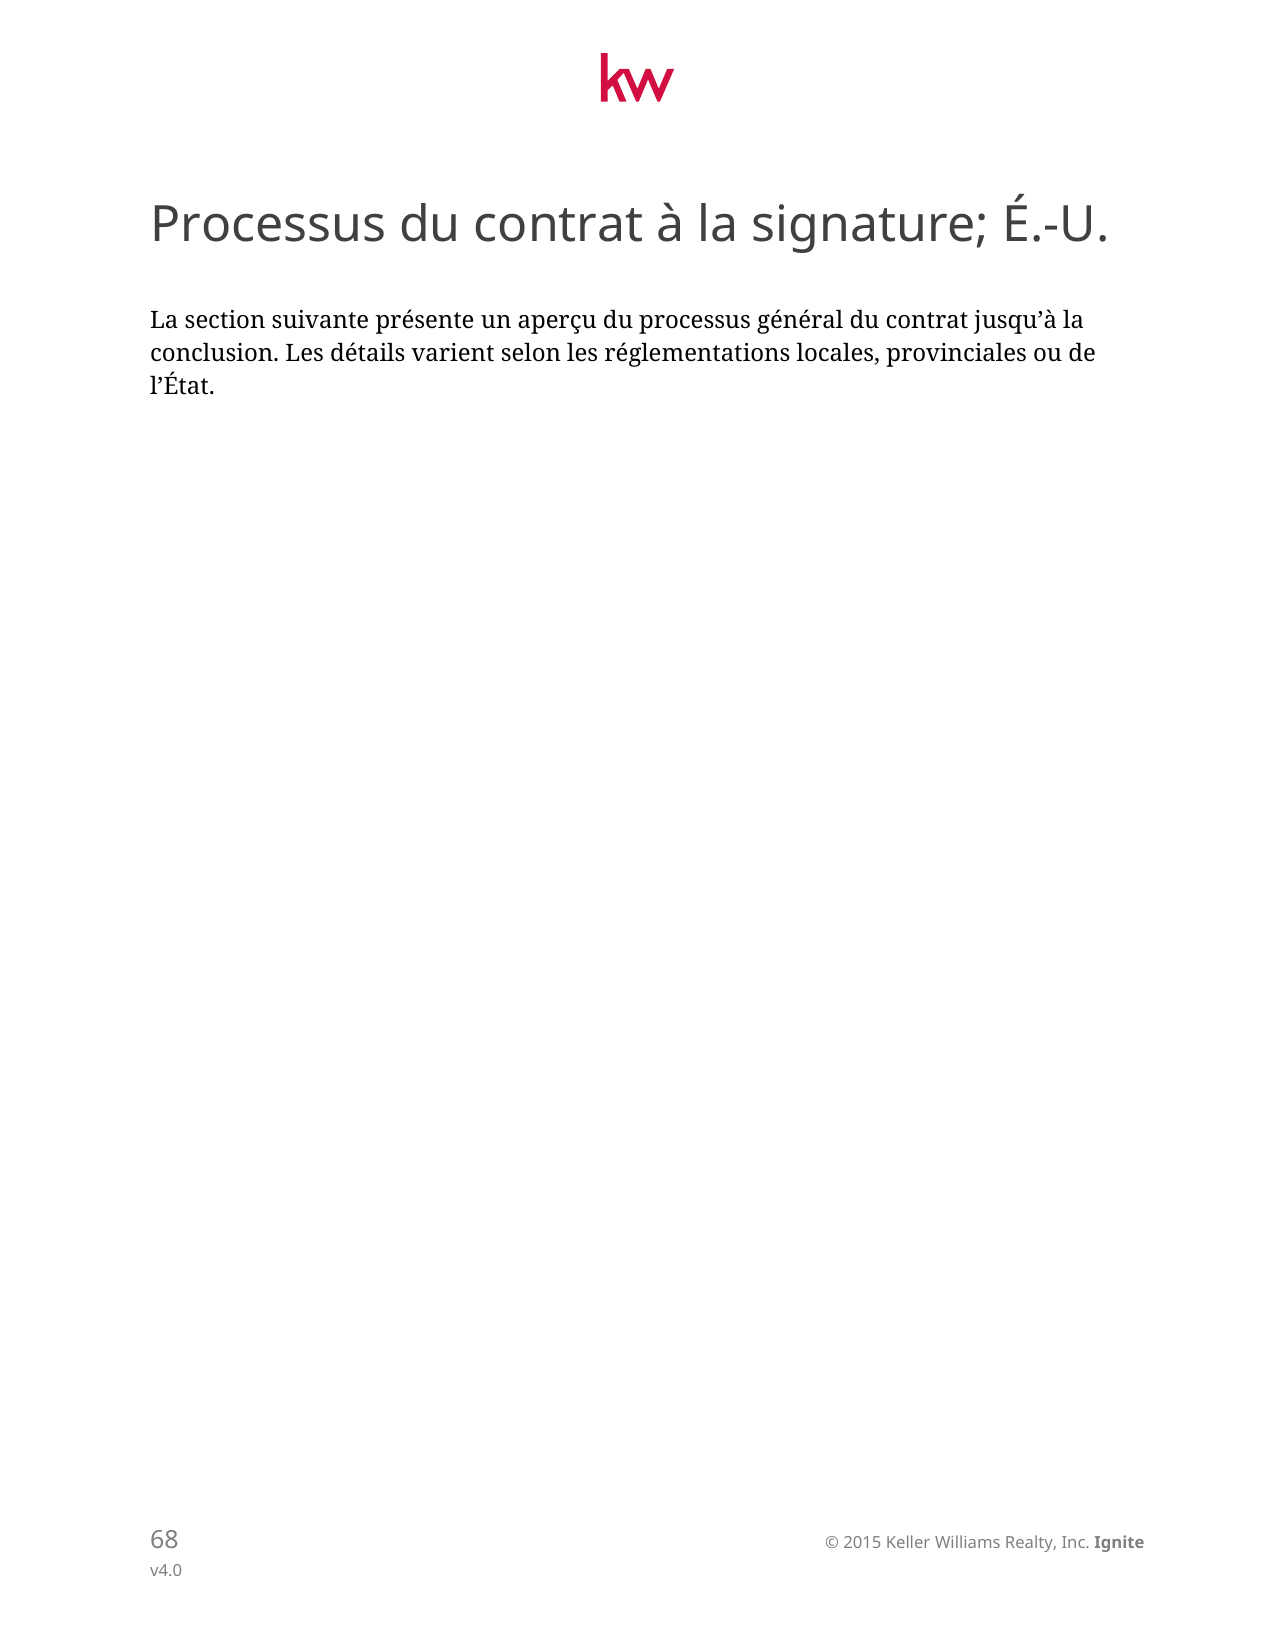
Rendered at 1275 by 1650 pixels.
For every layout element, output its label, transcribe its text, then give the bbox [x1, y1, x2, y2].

subtitle Processus du contrat à la signature; É.-U. [150, 187, 1125, 256]
text La section suivante présente un aperçu du processus général du contrat jusqu’à la conclusion. Les détails varient selon les réglementations locales, provinciales ou de l’État. [150, 303, 1125, 401]
